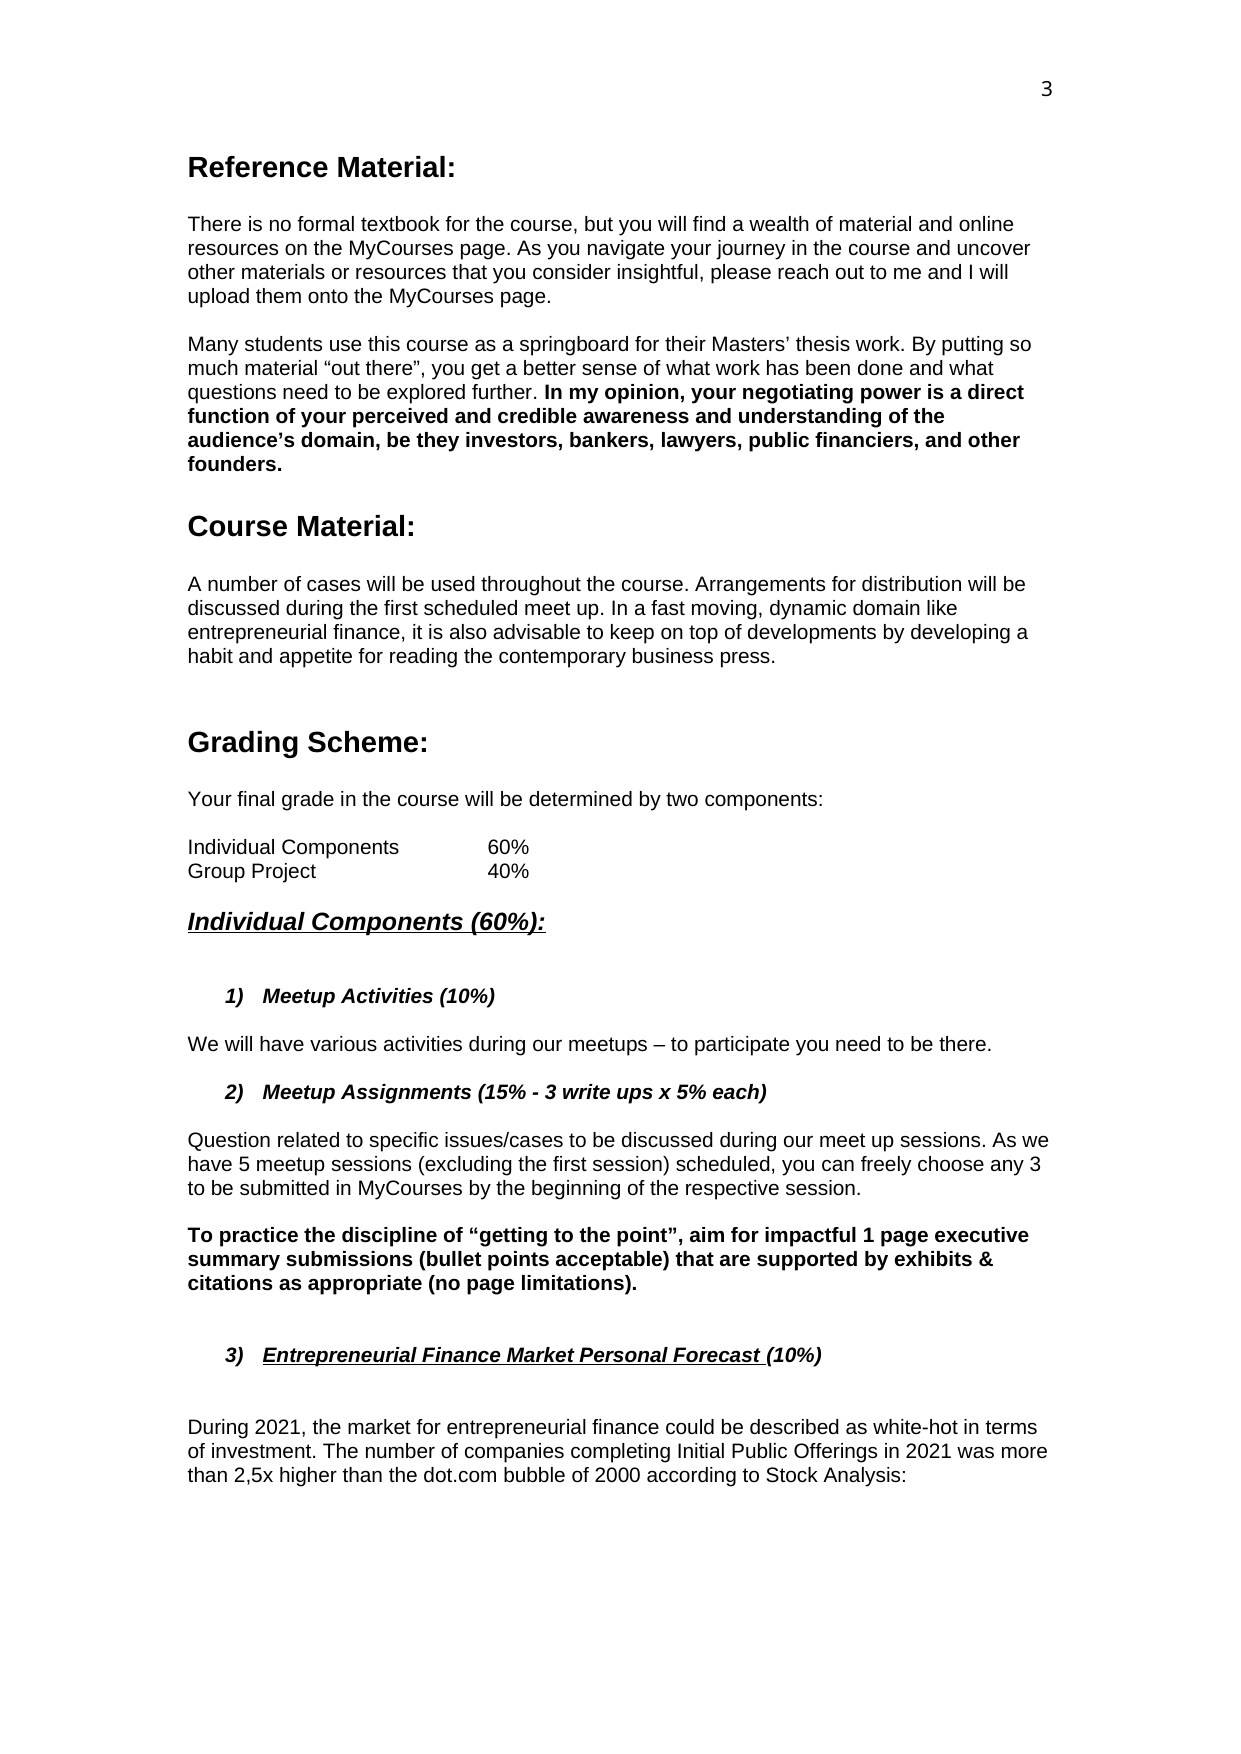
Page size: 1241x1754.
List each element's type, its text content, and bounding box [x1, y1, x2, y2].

text A number of cases will be used throughout the course. Arrangements for distribution will be discussed during the first scheduled meet up. In a fast moving, dynamic domain like entrepreneurial finance, it is also advisable to keep on top of developments by developing a habit and appetite for reading the contemporary business press. [187, 572, 1053, 667]
list Meetup Assignments (15% - 3 write ups x 5% each) [225, 1079, 1053, 1103]
text Individual Components 60% [187, 835, 1053, 859]
text Question related to specific issues/cases to be discussed during our meet up sessions. As we have 5 meetup sessions (excluding the first session) scheduled, you can freely choose any 3 to be submitted in MyCourses by the beginning of the respective session. [187, 1127, 1053, 1199]
list Meetup Activities (10%) [225, 984, 1053, 1008]
text We will have various activities during our meetups – to participate you need to be there. [187, 1032, 1053, 1056]
list Entrepreneurial Finance Market Personal Forecast (10%) [225, 1343, 1053, 1367]
subtitle Grading Scheme: [187, 725, 1053, 758]
subtitle Course Material: [187, 509, 1053, 543]
text To practice the discipline of “getting to the point”, aim for impactful 1 page executive summary submissions (bullet points acceptable) that are supported by exhibits & citations as appropriate (no page limitations). [187, 1223, 1053, 1295]
text Group Project 40% [187, 859, 1053, 883]
text Your final grade in the course will be determined by two components: [187, 787, 1053, 811]
text There is no formal textbook for the course, but you will find a wealth of material and online resources on the MyCourses page. As you navigate your journey in the course and uncover other materials or resources that you consider insightful, please reach out to me and I will upload them onto the MyCourses page. [187, 212, 1053, 308]
text During 2021, the market for entrepreneurial finance could be described as white-hot in terms of investment. The number of companies completing Initial Public Offerings in 2021 was more than 2,5x higher than the dot.com bubble of 2000 according to Stock Analysis: [187, 1415, 1053, 1487]
text Individual Components (60%): [187, 907, 1053, 936]
text Many students use this course as a springboard for their Masters’ thesis work. By putting so much material “out there”, you get a better sense of what work has been done and what questions need to be explored further. In my opinion, your negotiating power is a direct function of your perceived and credible awareness and understanding of the audience’s domain, be they investors, bankers, lawyers, public financiers, and other founders. [187, 332, 1053, 476]
subtitle Reference Material: [187, 150, 1053, 183]
